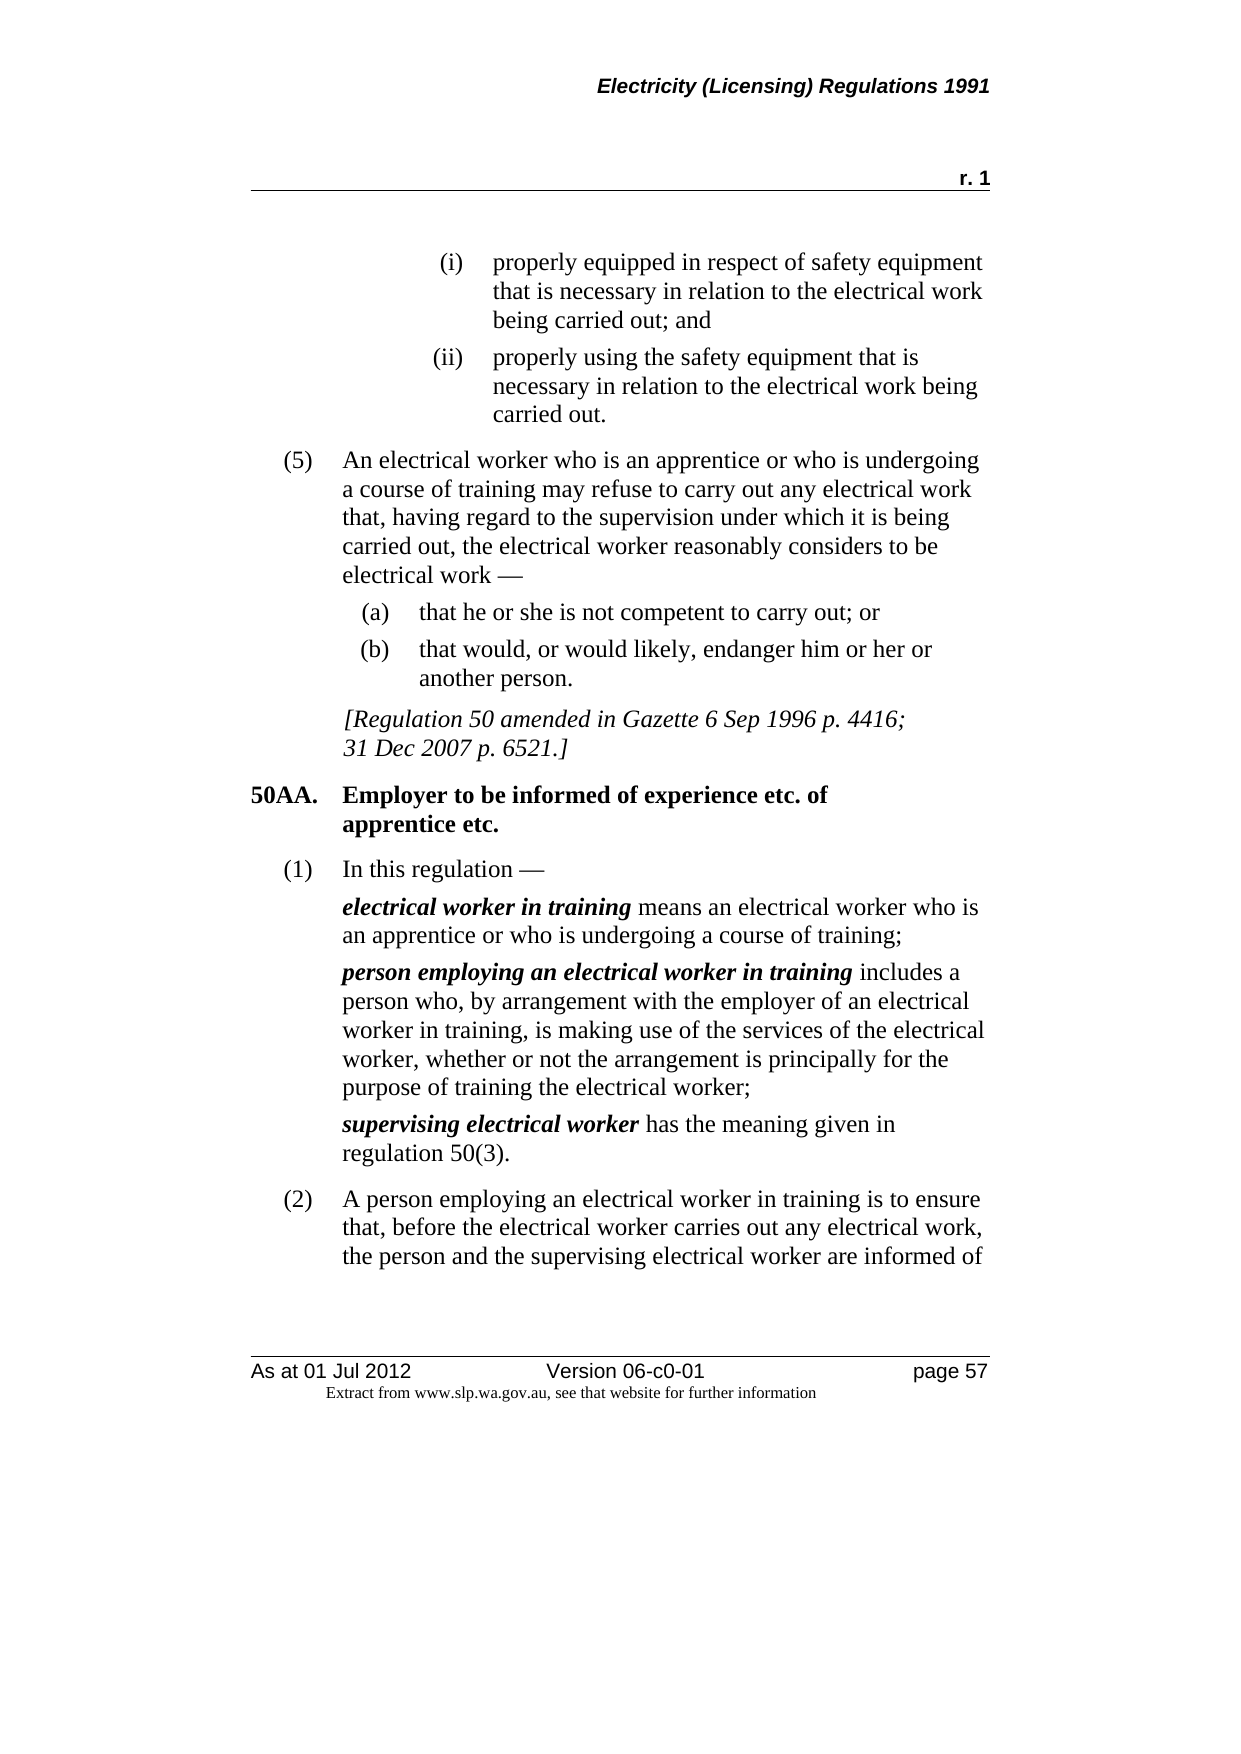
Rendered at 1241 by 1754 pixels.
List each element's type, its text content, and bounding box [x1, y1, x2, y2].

text (i) properly equipped in respect of safety equipment that is necessary in relation to the electrical work being carried out; and [251, 247, 990, 334]
text supervising electrical worker has the meaning given in regulation 50(3). [251, 1109, 990, 1167]
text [251, 1184, 990, 1270]
text person employing an electrical worker in training includes a person who, by arrangement with the employer of an electrical worker in training, is making use of the services of the electrical worker, whether or not the arrangement is principally for the purpose of training the electrical worker; [251, 957, 990, 1101]
text (a) that he or she is not competent to carry out; or [251, 597, 990, 626]
text (b) that would, or would likely, endanger him or her or another person. [251, 634, 990, 692]
subtitle 50AA. Employer to be informed of experience etc. of apprentice etc. [251, 780, 990, 838]
text [Regulation 50 amended in Gazette 6 Sep 1996 p. 4416; 31 Dec 2007 p. 6521.] [251, 704, 990, 762]
text electrical worker in training means an electrical worker who is an apprentice or who is undergoing a course of training; [251, 892, 990, 949]
text (1) In this regulation — [251, 854, 990, 883]
text (ii) properly using the safety equipment that is necessary in relation to the electrical work being carried out. [251, 342, 990, 428]
text (5) An electrical worker who is an apprentice or who is undergoing a course of training may refuse to carry out any electrical work that, having regard to the supervision under which it is being carried out, the electrical worker reasonably considers to be electrical work — [251, 445, 990, 589]
